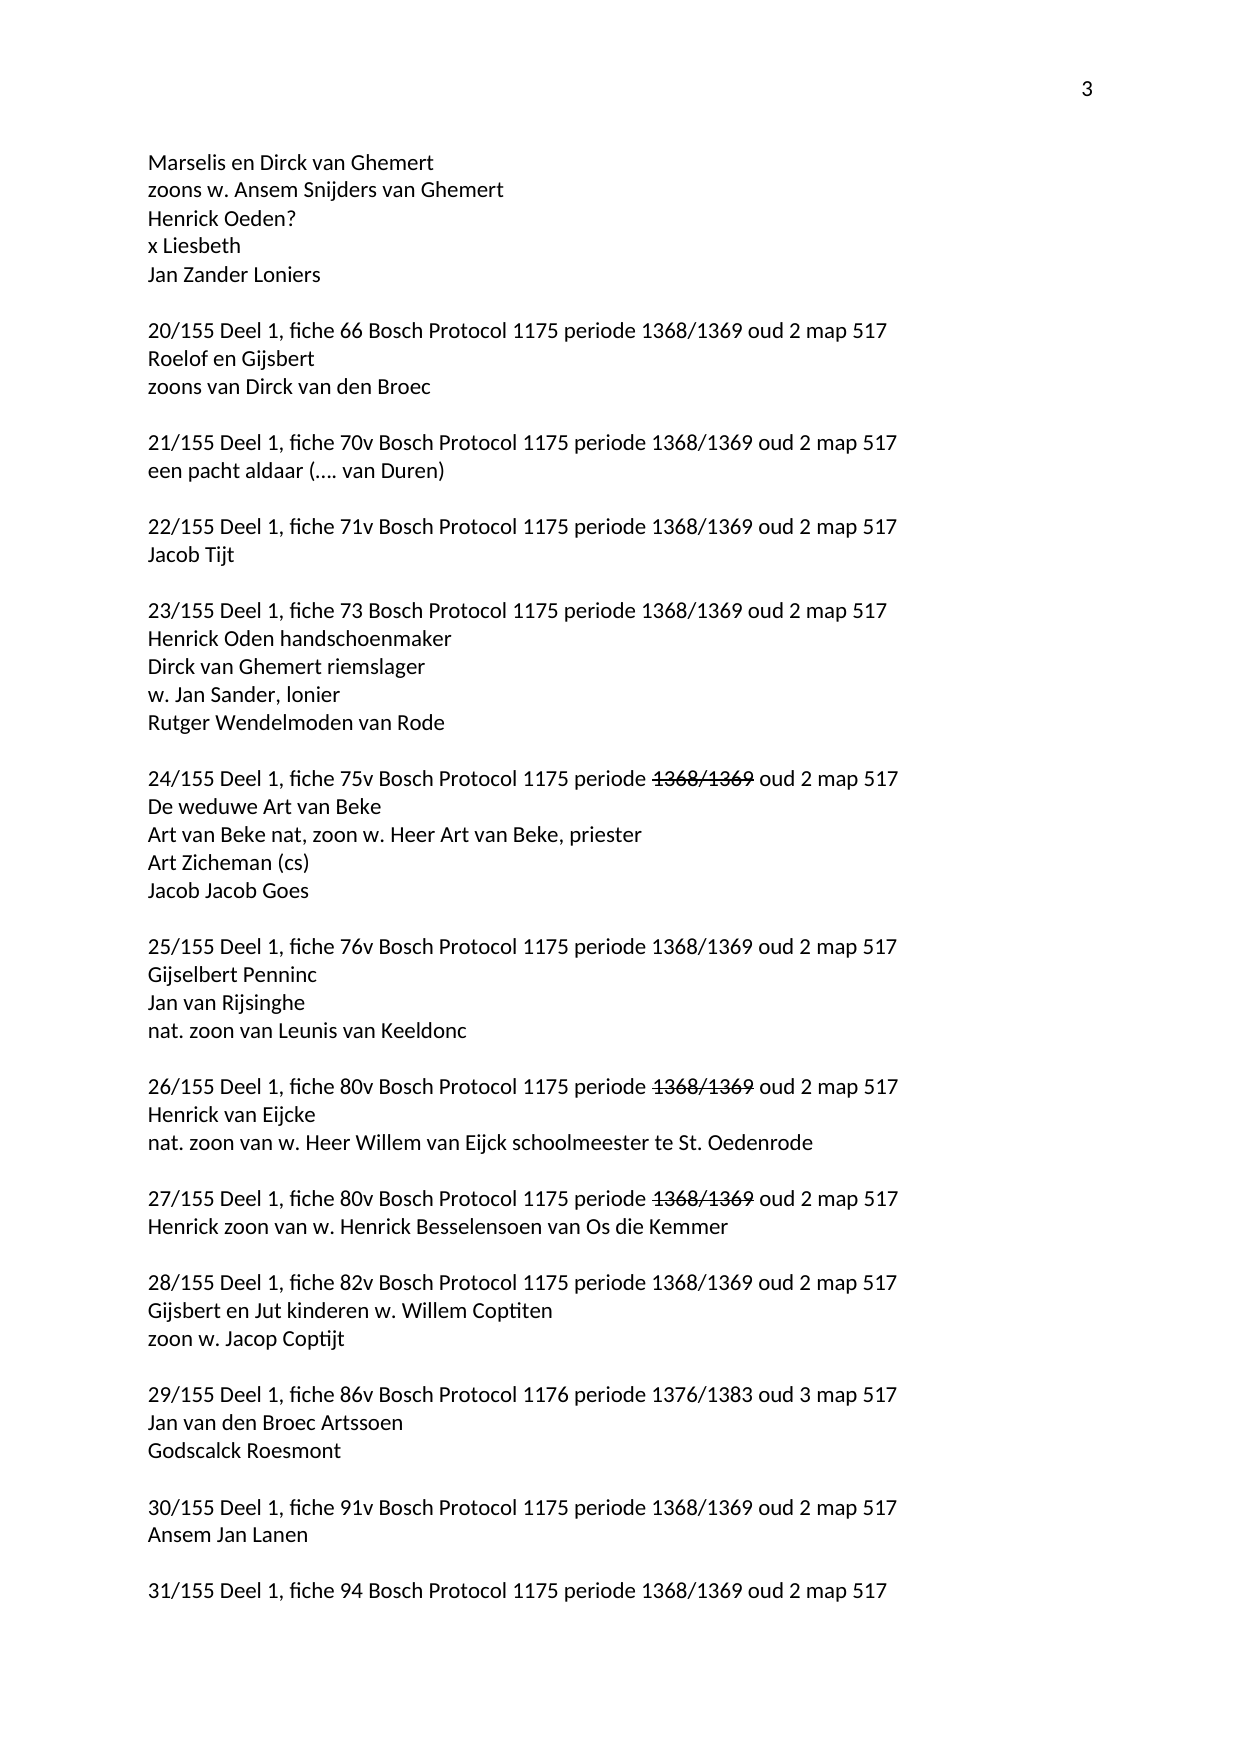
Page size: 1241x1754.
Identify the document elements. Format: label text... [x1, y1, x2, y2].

text 24/155 Deel 1, fiche 75v Bosch Protocol 1175 periode 1368/1369 oud 2 map 517 [148, 764, 1093, 792]
text zoons van Dirck van den Broec [148, 372, 1093, 400]
text Dirck van Ghemert riemslager [148, 652, 1093, 680]
text 29/155 Deel 1, fiche 86v Bosch Protocol 1176 periode 1376/1383 oud 3 map 517 [148, 1381, 1093, 1408]
text 22/155 Deel 1, fiche 71v Bosch Protocol 1175 periode 1368/1369 oud 2 map 517 [148, 512, 1093, 540]
text De weduwe Art van Beke [148, 792, 1093, 820]
text Jacob Tijt [148, 540, 1093, 568]
text Godscalck Roesmont [148, 1437, 1093, 1464]
text 23/155 Deel 1, fiche 73 Bosch Protocol 1175 periode 1368/1369 oud 2 map 517 [148, 596, 1093, 624]
text 21/155 Deel 1, fiche 70v Bosch Protocol 1175 periode 1368/1369 oud 2 map 517 [148, 428, 1093, 456]
text w. Jan Sander, lonier [148, 680, 1093, 708]
text x Liesbeth [148, 232, 1093, 260]
text een pacht aldaar (…. van Duren) [148, 456, 1093, 484]
text zoons w. Ansem Snijders van Ghemert [148, 176, 1093, 204]
text 27/155 Deel 1, fiche 80v Bosch Protocol 1175 periode 1368/1369 oud 2 map 517 [148, 1184, 1093, 1212]
text Roelof en Gijsbert [148, 344, 1093, 372]
text Rutger Wendelmoden van Rode [148, 708, 1093, 736]
text Jan van Rijsinghe [148, 988, 1093, 1016]
text 31/155 Deel 1, fiche 94 Bosch Protocol 1175 periode 1368/1369 oud 2 map 517 [148, 1577, 1093, 1605]
text nat. zoon van w. Heer Willem van Eijck schoolmeester te St. Oedenrode [148, 1128, 1093, 1156]
text Henrick van Eijcke [148, 1100, 1093, 1128]
text Art van Beke nat, zoon w. Heer Art van Beke, priester [148, 820, 1093, 848]
text 20/155 Deel 1, fiche 66 Bosch Protocol 1175 periode 1368/1369 oud 2 map 517 [148, 316, 1093, 344]
text 28/155 Deel 1, fiche 82v Bosch Protocol 1175 periode 1368/1369 oud 2 map 517 [148, 1268, 1093, 1296]
text Henrick Oden handschoenmaker [148, 624, 1093, 652]
text 26/155 Deel 1, fiche 80v Bosch Protocol 1175 periode 1368/1369 oud 2 map 517 [148, 1072, 1093, 1100]
text nat. zoon van Leunis van Keeldonc [148, 1016, 1093, 1044]
text Jacob Jacob Goes [148, 876, 1093, 904]
text Jan van den Broec Artssoen [148, 1408, 1093, 1437]
text 25/155 Deel 1, fiche 76v Bosch Protocol 1175 periode 1368/1369 oud 2 map 517 [148, 932, 1093, 960]
text Art Zicheman (cs) [148, 848, 1093, 876]
text Henrick Oeden? [148, 204, 1093, 232]
text zoon w. Jacop Coptijt [148, 1324, 1093, 1352]
text Ansem Jan Lanen [148, 1521, 1093, 1549]
text Gijsbert en Jut kinderen w. Willem Coptiten [148, 1296, 1093, 1324]
text 30/155 Deel 1, fiche 91v Bosch Protocol 1175 periode 1368/1369 oud 2 map 517 [148, 1493, 1093, 1521]
text Marselis en Dirck van Ghemert [148, 148, 1093, 176]
text Jan Zander Loniers [148, 260, 1093, 288]
text Henrick zoon van w. Henrick Besselensoen van Os die Kemmer [148, 1212, 1093, 1240]
text Gijselbert Penninc [148, 960, 1093, 988]
